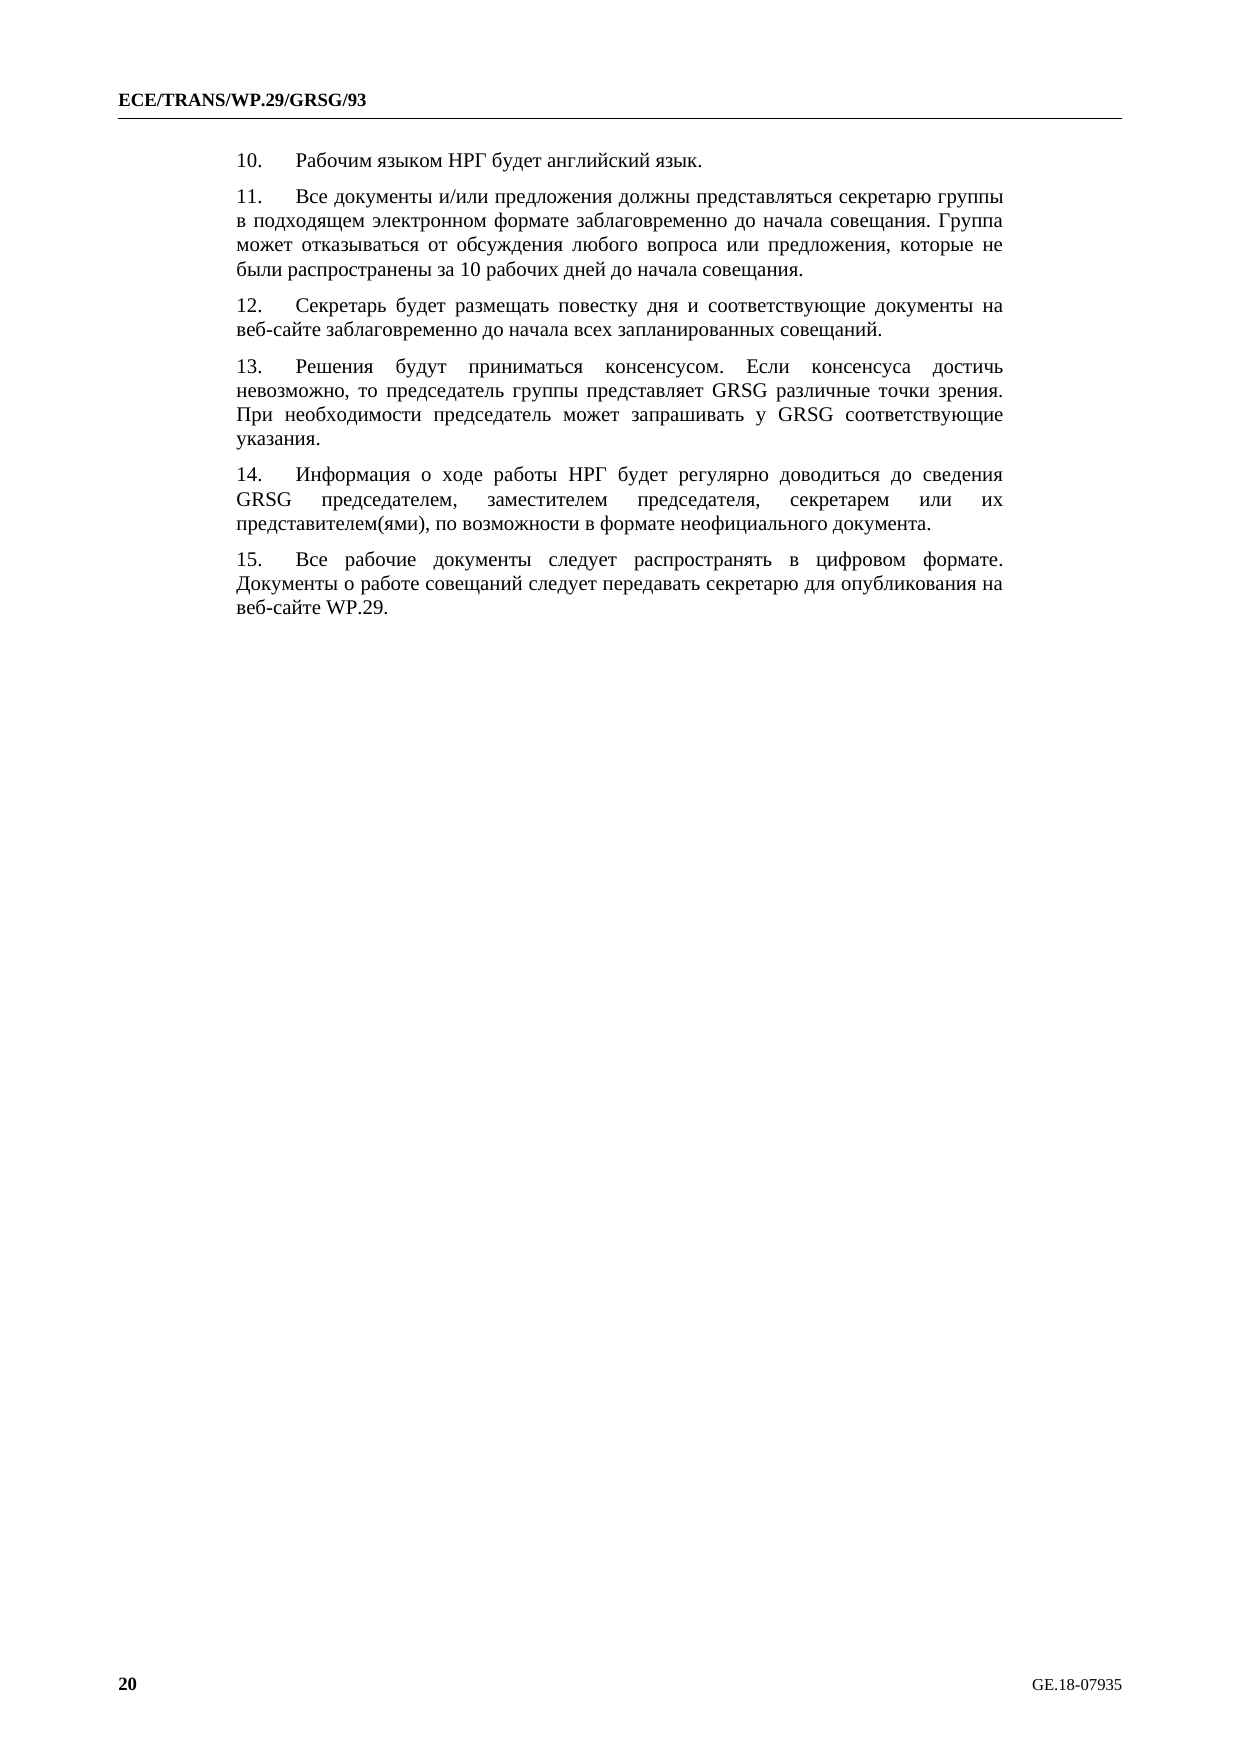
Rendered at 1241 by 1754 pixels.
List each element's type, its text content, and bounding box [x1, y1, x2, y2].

text 14. Информация о ходе работы НРГ будет регулярно доводиться до сведения GRSG председателем, заместителем председателя, секретарем или их представителем(ями), по возможности в формате неофициального документа. [236, 462, 1004, 534]
text 12. Секретарь будет размещать повестку дня и соответствующие документы на веб-сайте заблаговременно до начала всех запланированных совещаний. [236, 293, 1004, 341]
text 10. Рабочим языком НРГ будет английский язык. [236, 148, 1004, 172]
text 13. Решения будут приниматься консенсусом. Если консенсуса достичь невозможно, то председатель группы представляет GRSG различные точки зрения. При необходимости председатель может запрашивать у GRSG соответствующие указания. [236, 354, 1004, 450]
text 11. Все документы и/или предложения должны представляться секретарю группы в подходящем электронном формате заблаговременно до начала совещания. Группа может отказываться от обсуждения любого вопроса или предложения, которые не были распространены за 10 рабочих дней до начала совещания. [236, 184, 1004, 281]
text 15. Все рабочие документы следует распространять в цифровом формате. Документы о работе совещаний следует передавать секретарю для опубликования на веб-сайте WP.29. [236, 547, 1004, 619]
